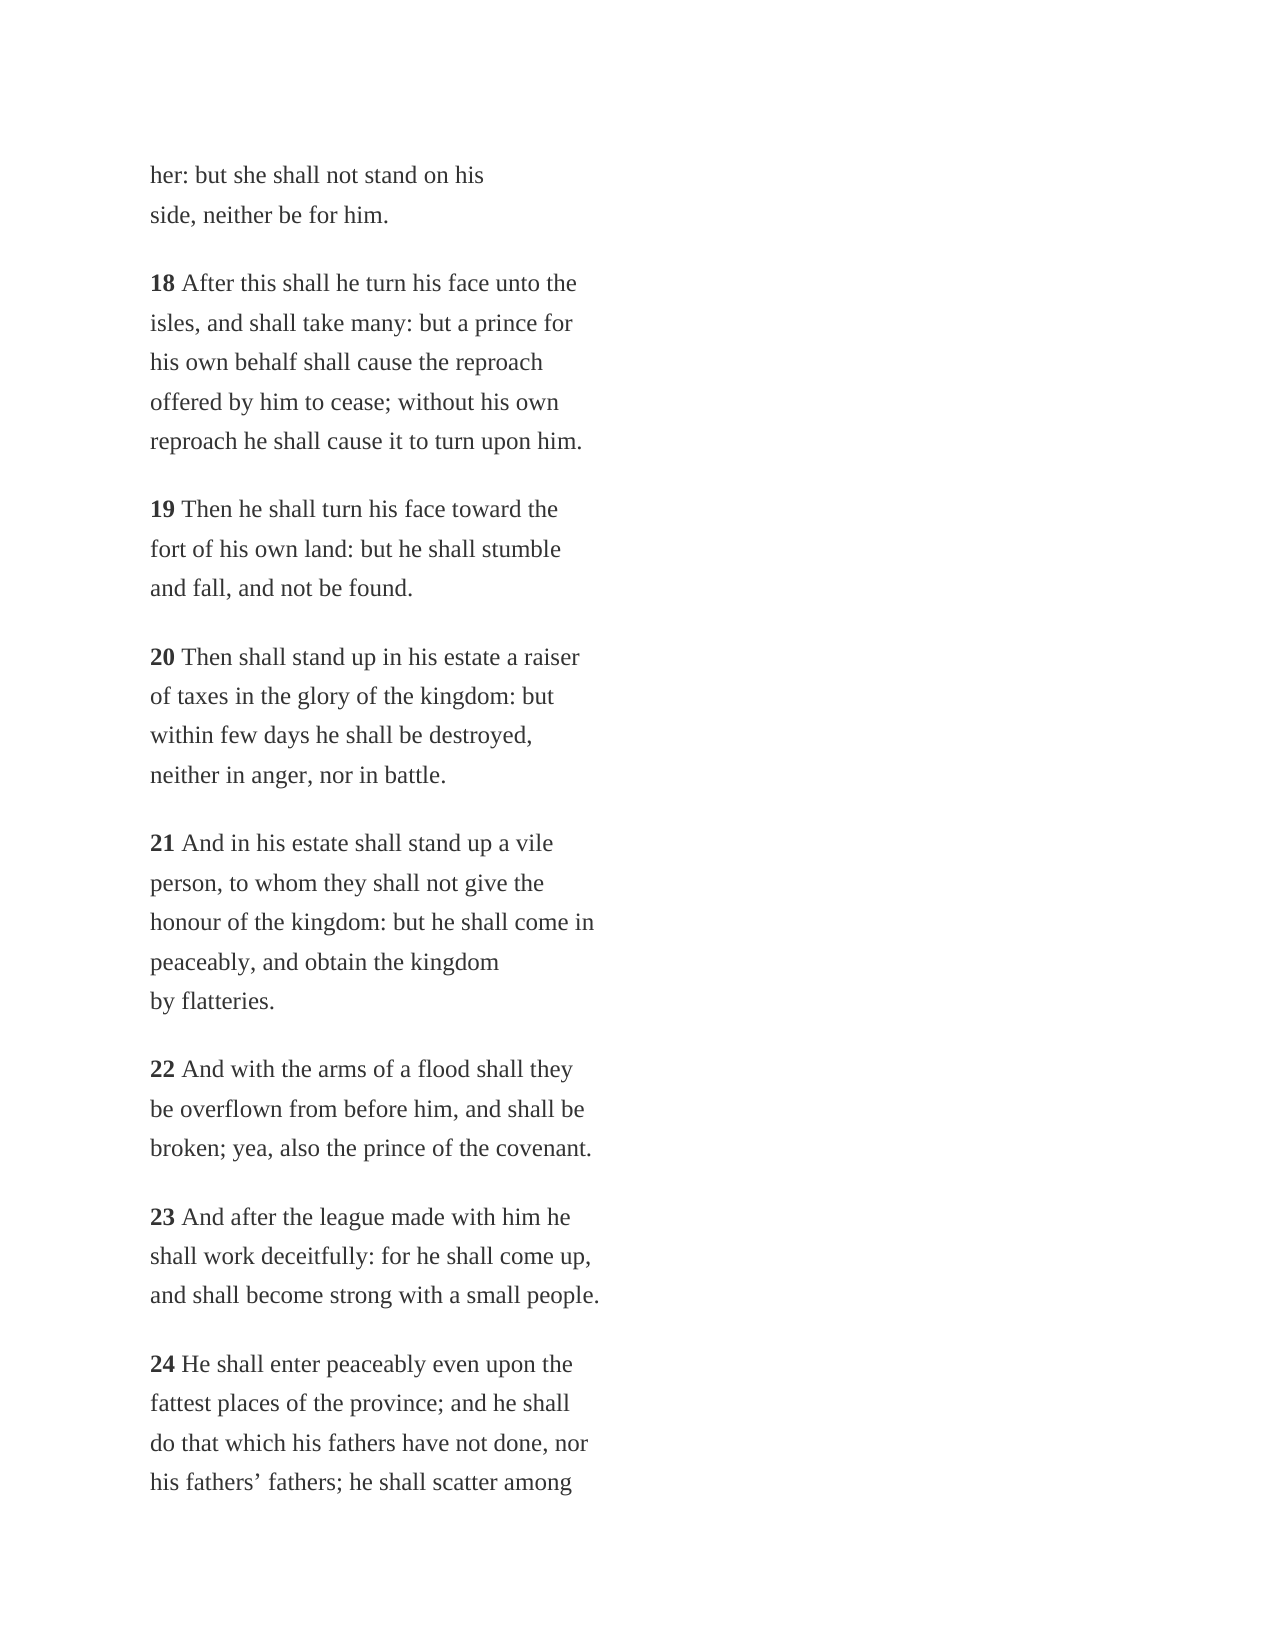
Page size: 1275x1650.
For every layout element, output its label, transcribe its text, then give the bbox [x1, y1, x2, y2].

text 21 And in his estate shall stand up a vile person, to whom they shall not give the honour of the kingdom: but he shall come in peaceably, and obtain the kingdom by flatteries. [150, 818, 600, 1015]
text 19 Then he shall turn his face toward the fort of his own land: but he shall stumble and fall, and not be found. [150, 484, 600, 602]
text 20 Then shall stand up in his estate a raiser of taxes in the glory of the kingdom: but within few days he shall be destroyed, neither in anger, nor in battle. [150, 631, 600, 789]
text 22 And with the arms of a flood shall they be overflown from before him, and shall be broken; yea, also the prince of the covenant. [150, 1044, 600, 1162]
text 18 After this shall he turn his face unto the isles, and shall take many: but a prince for his own behalf shall cause the reproach offered by him to cease; without his own reproach he shall cause it to turn upon him. [150, 258, 600, 455]
text 23 And after the league made with him he shall work deceitfully: for he shall come up, and shall become strong with a small people. [150, 1191, 600, 1309]
text her: but she shall not stand on his side, neither be for him. [150, 150, 600, 229]
text 24 He shall enter peaceably even upon the fattest places of the province; and he shall do that which his fathers have not done, nor his fathers’ fathers; he shall scatter among [150, 1338, 600, 1496]
